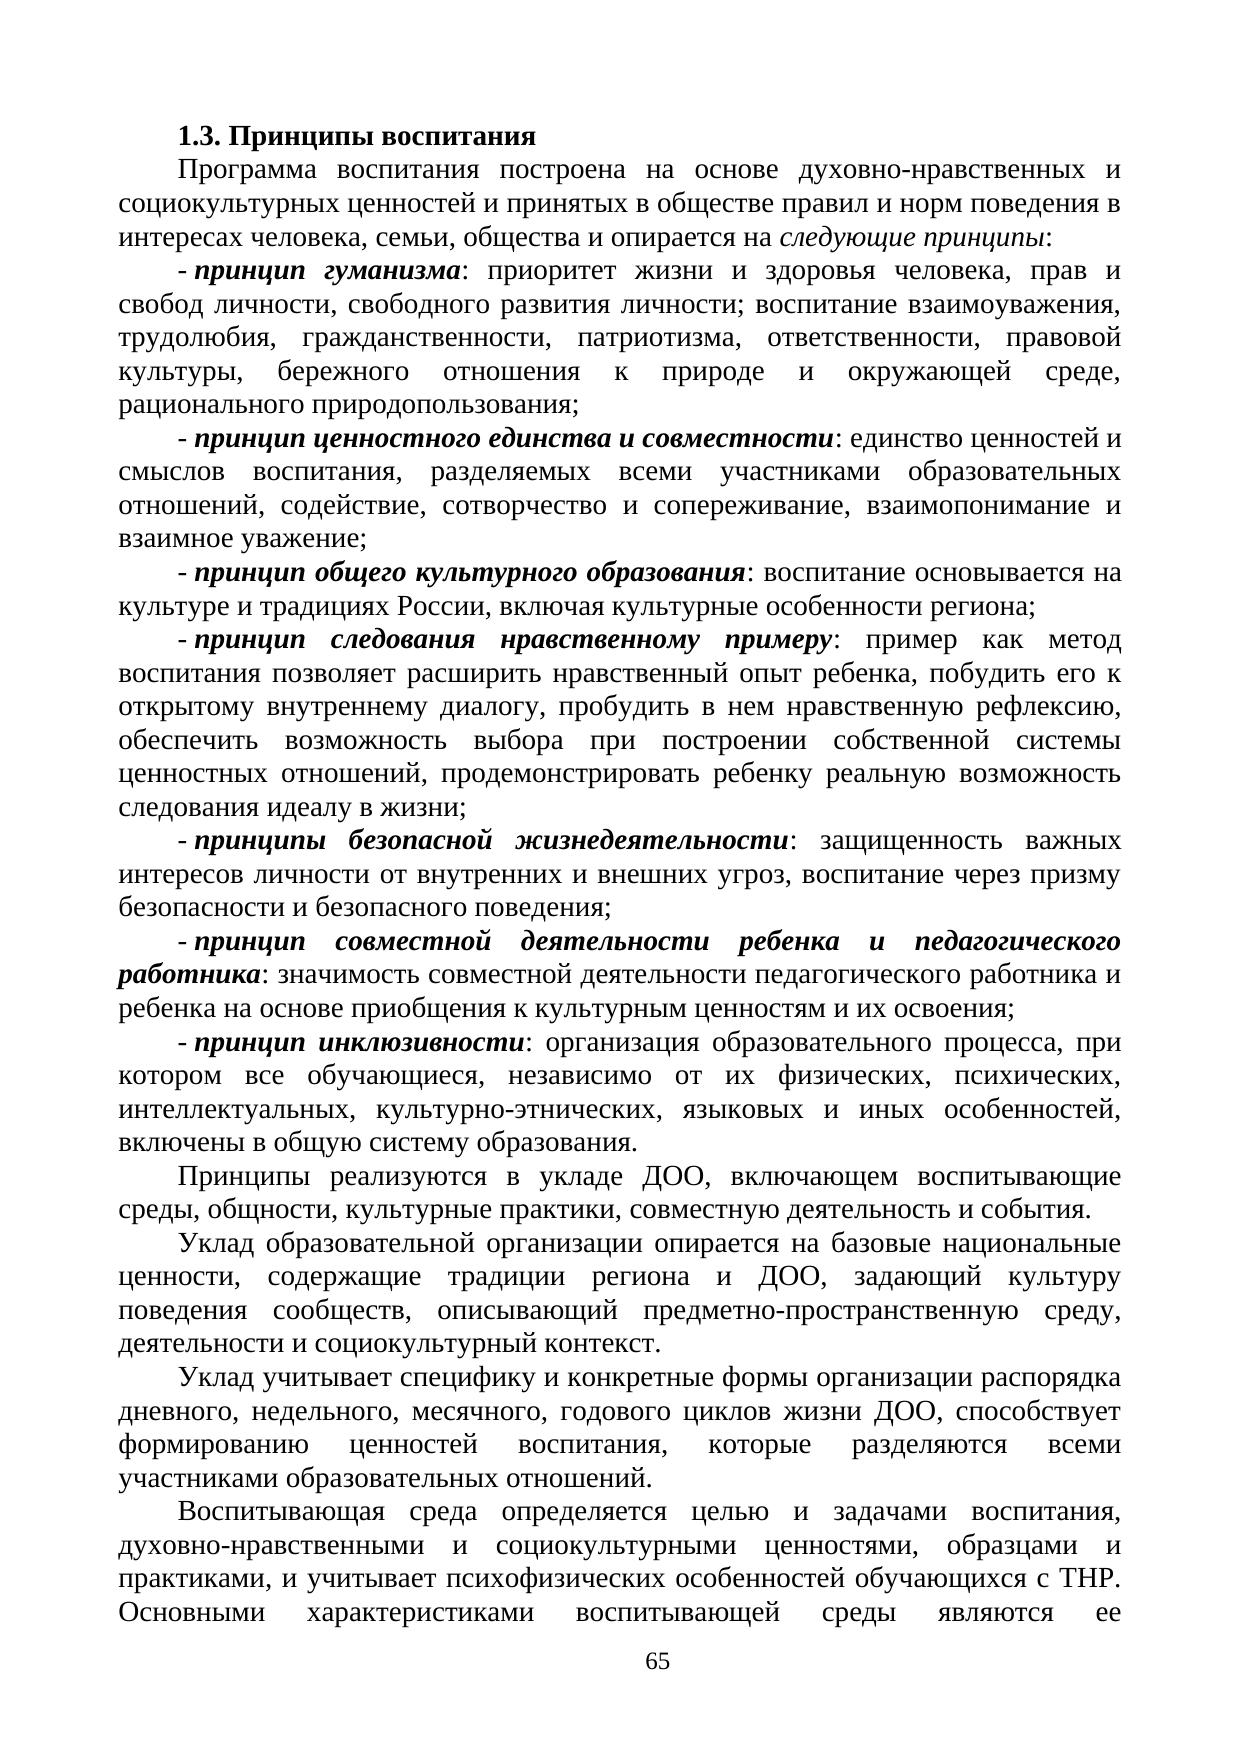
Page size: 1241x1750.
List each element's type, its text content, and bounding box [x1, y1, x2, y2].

text Принципы реализуются в укладе ДОО, включающем воспитывающие среды, общности, культурные практики, совместную деятельность и события. [118, 1158, 1122, 1225]
text - принцип гуманизма: приоритет жизни и здоровья человека, прав и свобод личности, свободного развития личности; воспитание взаимоуважения, трудолюбия, гражданственности, патриотизма, ответственности, правовой культуры, бережного отношения к природе и окружающей среде, рационального природопользования; [118, 252, 1122, 420]
text - принцип общего культурного образования: воспитание основывается на культуре и традициях России, включая культурные особенности региона; [118, 554, 1122, 621]
text - принципы безопасной жизнедеятельности: защищенность важных интересов личности от внутренних и внешних угроз, воспитание через призму безопасности и безопасного поведения; [118, 822, 1122, 923]
text Программа воспитания построена на основе духовно-нравственных и социокультурных ценностей и принятых в обществе правил и норм поведения в интересах человека, семьи, общества и опирается на следующие принципы: [118, 152, 1122, 252]
text - принцип следования нравственному примеру: пример как метод воспитания позволяет расширить нравственный опыт ребенка, побудить его к открытому внутреннему диалогу, пробудить в нем нравственную рефлексию, обеспечить возможность выбора при построении собственной системы ценностных отношений, продемонстрировать ребенку реальную возможность следования идеалу в жизни; [118, 621, 1122, 822]
text - принцип ценностного единства и совместности: единство ценностей и смыслов воспитания, разделяемых всеми участниками образовательных отношений, содействие, сотворчество и сопереживание, взаимопонимание и взаимное уважение; [118, 420, 1122, 554]
text Уклад образовательной организации опирается на базовые национальные ценности, содержащие традиции региона и ДОО, задающий культуру поведения сообществ, описывающий предметно-пространственную среду, деятельности и социокультурный контекст. [118, 1225, 1122, 1359]
text - принцип инклюзивности: организация образовательного процесса, при котором все обучающиеся, независимо от их физических, психических, интеллектуальных, культурно-этнических, языковых и иных особенностей, включены в общую систему образования. [118, 1024, 1122, 1158]
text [118, 1493, 1122, 1627]
text Уклад учитывает специфику и конкретные формы организации распорядка дневного, недельного, месячного, годового циклов жизни ДОО, способствует формированию ценностей воспитания, которые разделяются всеми участниками образовательных отношений. [118, 1359, 1122, 1493]
text - принцип совместной деятельности ребенка и педагогического работника: значимость совместной деятельности педагогического работника и ребенка на основе приобщения к культурным ценностям и их освоения; [118, 923, 1122, 1024]
text 1.3. Принципы воспитания [118, 118, 1122, 152]
